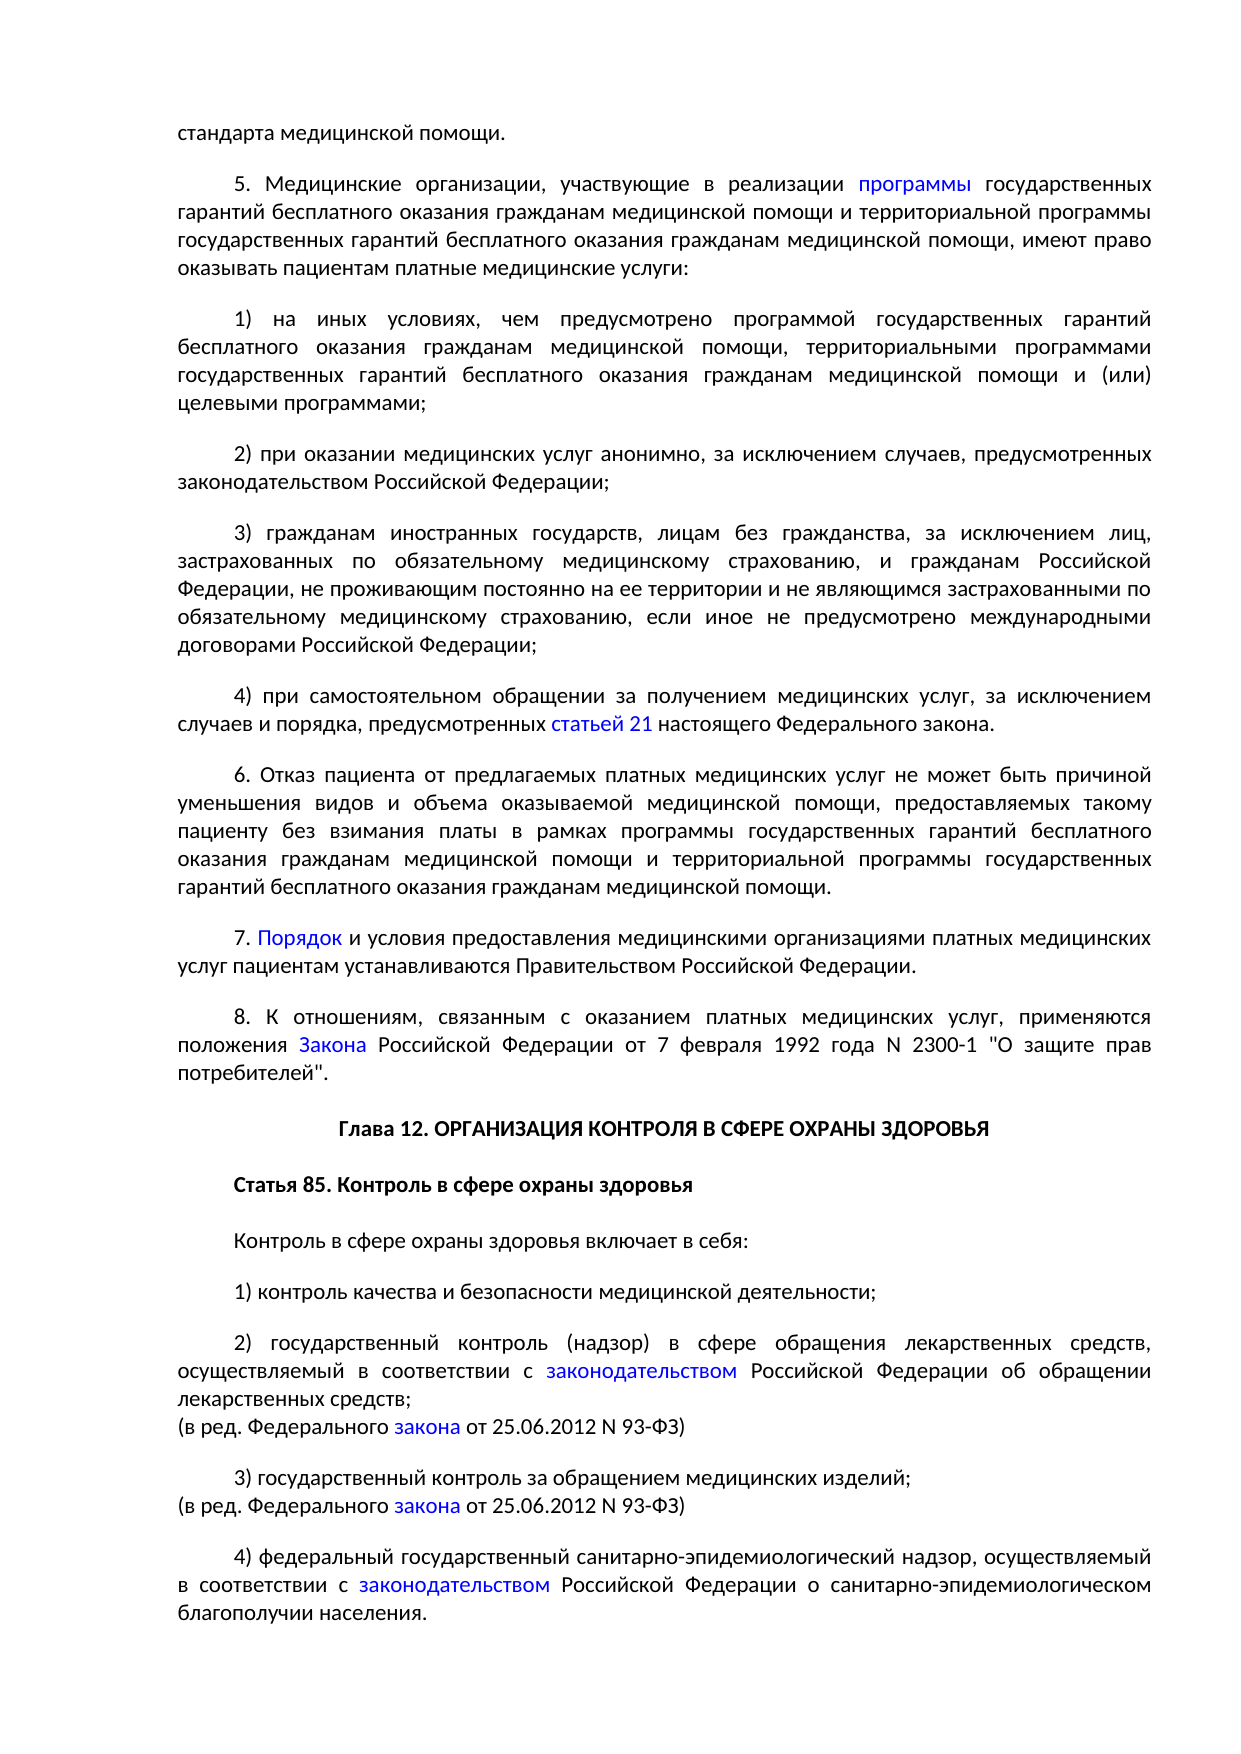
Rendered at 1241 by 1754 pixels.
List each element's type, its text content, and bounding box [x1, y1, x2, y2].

text 8. К отношениям, связанным с оказанием платных медицинских услуг, применяются положения Закона Российской Федерации от 7 февраля 1992 года N 2300-1 "О защите прав потребителей". [177, 1002, 1152, 1086]
text 2) при оказании медицинских услуг анонимно, за исключением случаев, предусмотренных законодательством Российской Федерации; [177, 439, 1152, 495]
text 4) при самостоятельном обращении за получением медицинских услуг, за исключением случаев и порядка, предусмотренных статьей 21 настоящего Федерального закона. [177, 681, 1152, 737]
text Контроль в сфере охраны здоровья включает в себя: [177, 1226, 1152, 1254]
text 3) гражданам иностранных государств, лицам без гражданства, за исключением лиц, застрахованных по обязательному медицинскому страхованию, и гражданам Российской Федерации, не проживающим постоянно на ее территории и не являющимся застрахованными по обязательному медицинскому страхованию, если иное не предусмотрено международными договорами Российской Федерации; [177, 518, 1152, 658]
text 4) федеральный государственный санитарно-эпидемиологический надзор, осуществляемый в соответствии с законодательством Российской Федерации о санитарно-эпидемиологическом благополучии населения. [177, 1542, 1152, 1626]
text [177, 118, 1152, 146]
title Статья 85. Контроль в сфере охраны здоровья [177, 1170, 1152, 1198]
text 1) на иных условиях, чем предусмотрено программой государственных гарантий бесплатного оказания гражданам медицинской помощи, территориальными программами государственных гарантий бесплатного оказания гражданам медицинской помощи и (или) целевыми программами; [177, 304, 1152, 416]
text (в ред. Федерального закона от 25.06.2012 N 93-ФЗ) [177, 1491, 1152, 1519]
text 5. Медицинские организации, участвующие в реализации программы государственных гарантий бесплатного оказания гражданам медицинской помощи и территориальной программы государственных гарантий бесплатного оказания гражданам медицинской помощи, имеют право оказывать пациентам платные медицинские услуги: [177, 169, 1152, 281]
text 7. Порядок и условия предоставления медицинскими организациями платных медицинских услуг пациентам устанавливаются Правительством Российской Федерации. [177, 923, 1152, 979]
text 3) государственный контроль за обращением медицинских изделий; [177, 1463, 1152, 1491]
text (в ред. Федерального закона от 25.06.2012 N 93-ФЗ) [177, 1412, 1152, 1440]
text 6. Отказ пациента от предлагаемых платных медицинских услуг не может быть причиной уменьшения видов и объема оказываемой медицинской помощи, предоставляемых такому пациенту без взимания платы в рамках программы государственных гарантий бесплатного оказания гражданам медицинской помощи и территориальной программы государственных гарантий бесплатного оказания гражданам медицинской помощи. [177, 760, 1152, 900]
text 1) контроль качества и безопасности медицинской деятельности; [177, 1277, 1152, 1305]
title Глава 12. ОРГАНИЗАЦИЯ КОНТРОЛЯ В СФЕРЕ ОХРАНЫ ЗДОРОВЬЯ [177, 1114, 1152, 1142]
text 2) государственный контроль (надзор) в сфере обращения лекарственных средств, осуществляемый в соответствии с законодательством Российской Федерации об обращении лекарственных средств; [177, 1328, 1152, 1412]
